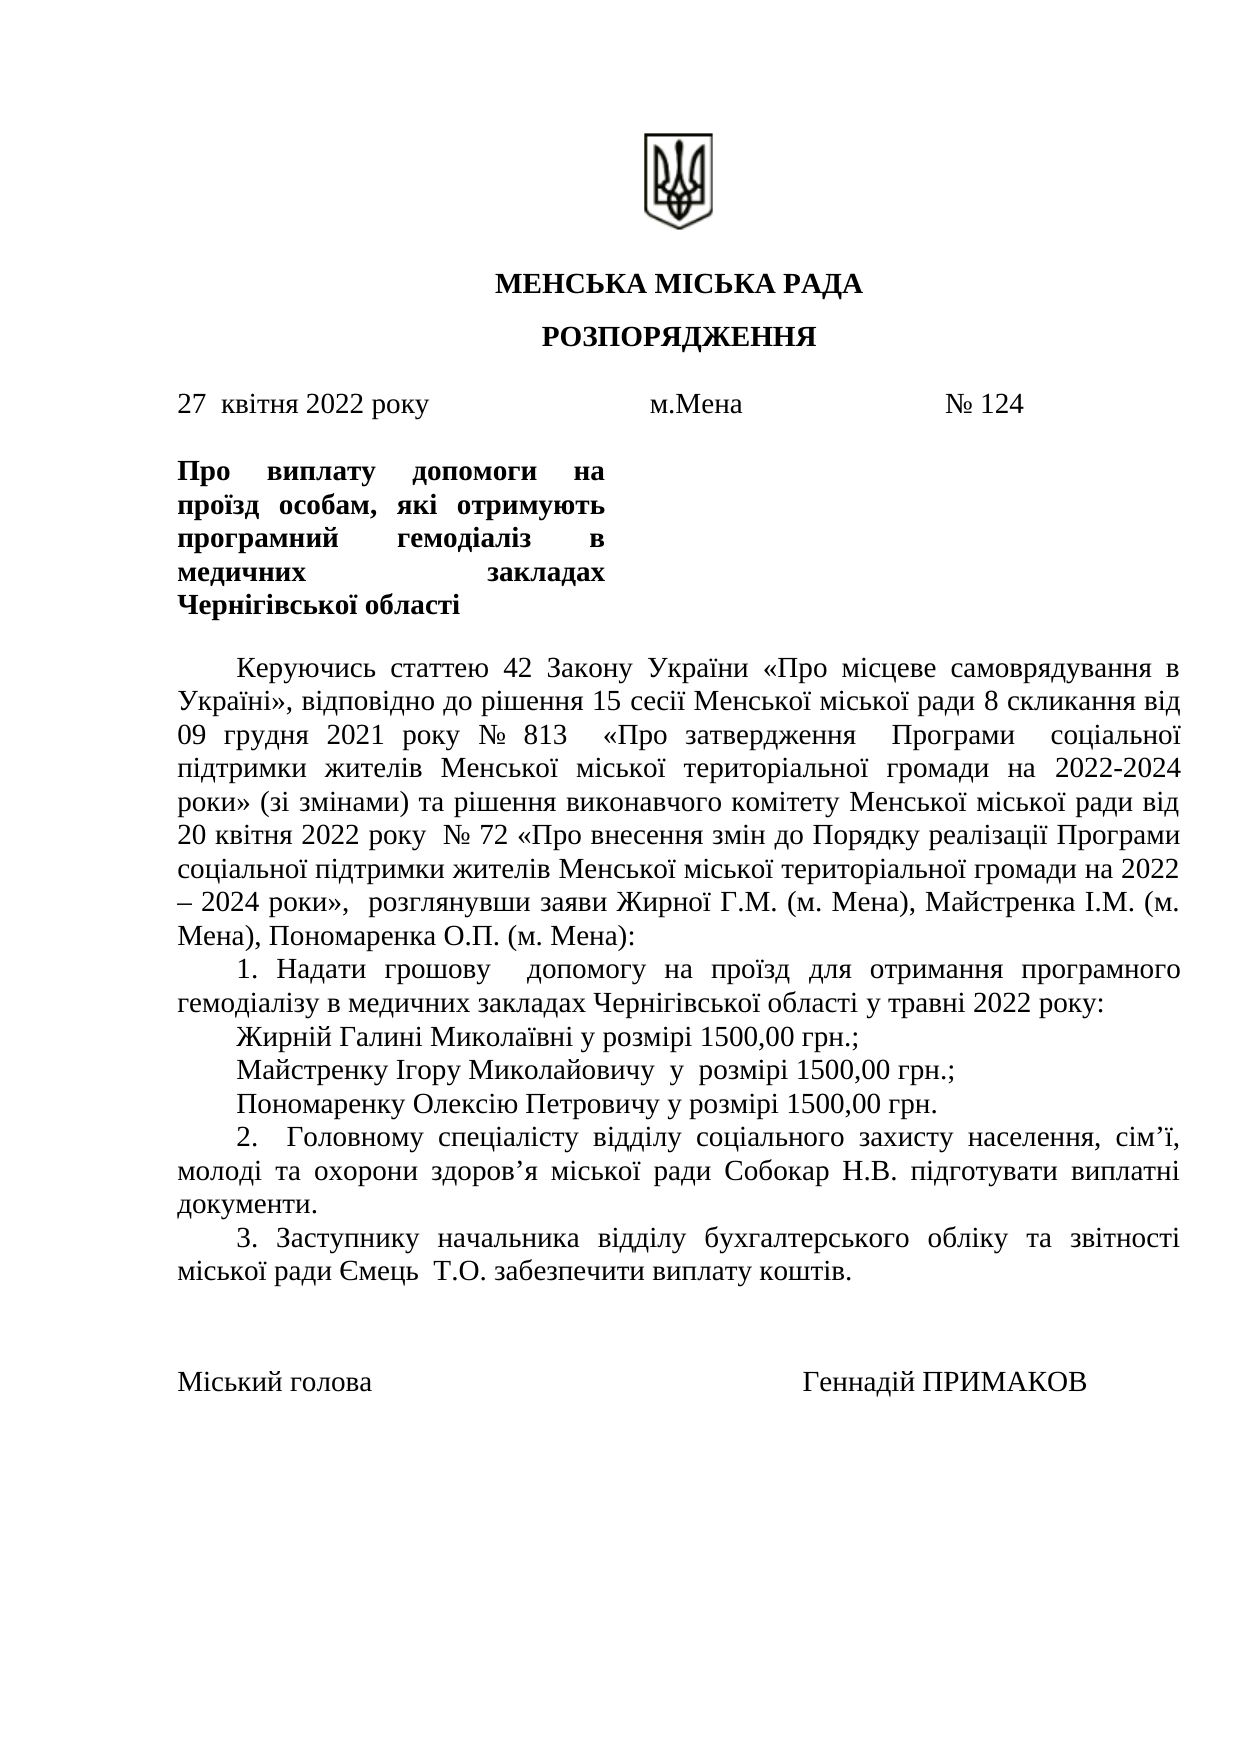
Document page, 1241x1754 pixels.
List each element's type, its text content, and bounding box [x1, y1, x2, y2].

text МЕНСЬКА МІСЬКА РАДА [177, 266, 1181, 300]
picture [643, 132, 715, 233]
text 2. Головному спеціалісту відділу соціального захисту населення, сім’ї, молоді та охорони здоров’я міської ради Собокар Н.В. підготувати виплатні документи. [177, 1119, 1181, 1220]
text Керуючись статтею 42 Закону України «Про місцеве самоврядування в Україні», відповідно до рішення 15 сесії Менської міської ради 8 скликання від 09 грудня 2021 року № 813 «Про затвердження Програми соціальної підтримки жителів Менської міської територіальної громади на 2022-2024 роки» (зі змінами) та рішення виконавчого комітету Менської міської ради від 20 квітня 2022 року № 72 «Про внесення змін до Порядку реалізації Програми соціальної підтримки жителів Менської міської територіальної громади на 2022 – 2024 роки», розглянувши заяви Жирної Г.М. (м. Мена), Майстренка І.М. (м. Мена), Пономаренка О.П. (м. Мена): [177, 650, 1181, 952]
text Жирній Галині Миколаївні у розмірі 1500,00 грн.; [177, 1019, 1181, 1052]
text РОЗПОРЯДЖЕННЯ [177, 319, 1181, 353]
text Пономаренку Олексію Петровичу у розмірі 1500,00 грн. [177, 1086, 1181, 1119]
text Про виплату допомоги на проїзд особам, які отримують програмний гемодіаліз в медичних закладах Чернігівської області [177, 453, 605, 621]
text Майстренку Ігору Миколайовичу у розмірі 1500,00 грн.; [177, 1052, 1181, 1086]
text Міський голова Геннадій ПРИМАКОВ [177, 1364, 1181, 1398]
text 1. Надати грошову допомогу на проїзд для отримання програмного гемодіалізу в медичних закладах Чернігівської області у травні 2022 року: [177, 952, 1181, 1019]
text 3. Заступнику начальника відділу бухгалтерського обліку та звітності міської ради Ємець Т.О. забезпечити виплату коштів. [177, 1220, 1181, 1287]
text 27 квітня 2022 року м.Мена № 124 [177, 386, 1181, 420]
